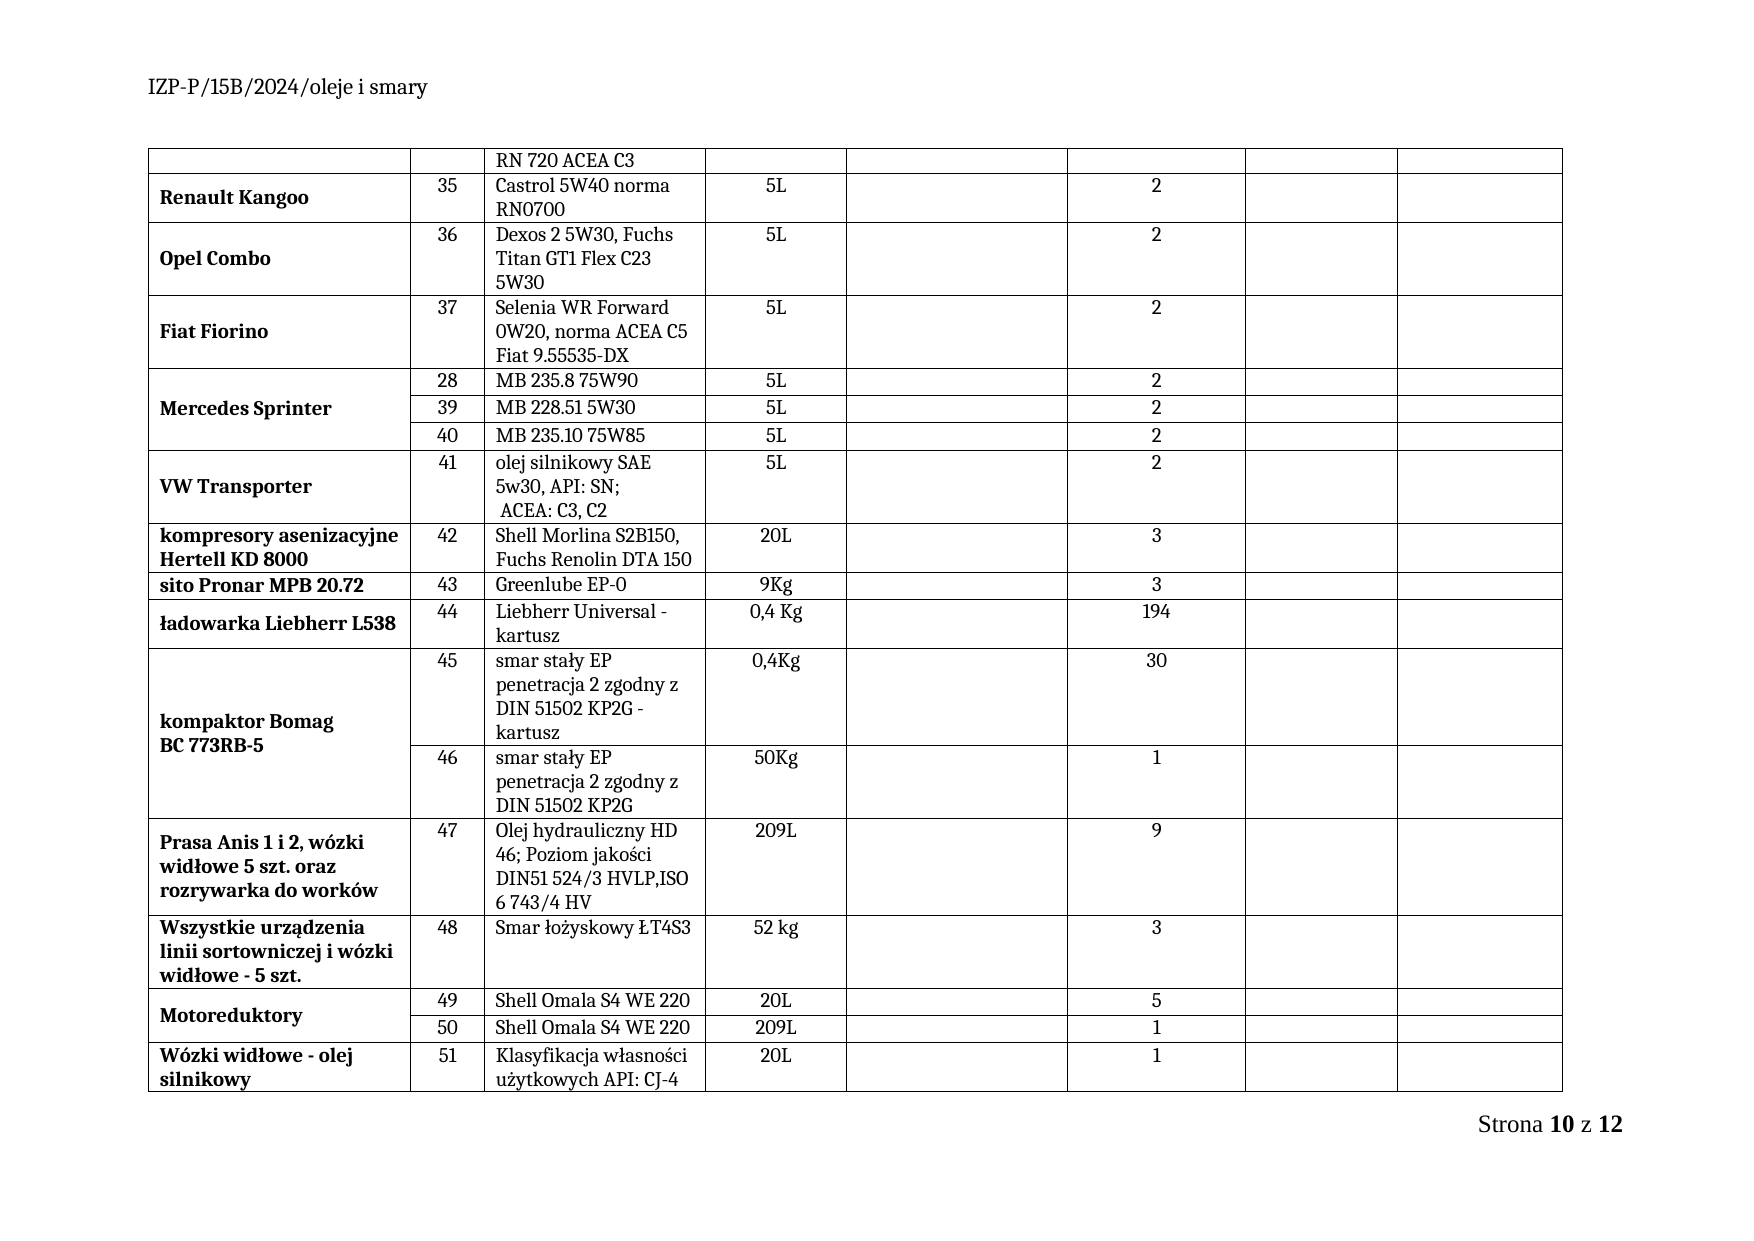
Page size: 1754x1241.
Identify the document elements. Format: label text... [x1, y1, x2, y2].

table_cell [1246, 916, 1397, 987]
table_cell 9 [1068, 819, 1245, 914]
table_cell [1246, 989, 1397, 1015]
table_cell [1246, 223, 1397, 294]
table_cell MB 228.51 5W30 [485, 396, 705, 422]
table_cell 2 [1068, 451, 1245, 523]
table_cell [847, 989, 1067, 1015]
table_cell VW Transporter [149, 451, 410, 523]
table_cell olej silnikowy SAE 5w30, API: SN; ACEA: C3, C2 [485, 451, 705, 523]
table_cell 9Kg [706, 573, 846, 599]
table_cell [847, 149, 1067, 173]
table_cell Selenia WR Forward 0W20, norma ACEA C5 Fiat 9.55535-DX [485, 296, 705, 367]
table_cell 1 [1068, 746, 1245, 818]
table_cell Fiat Fiorino [149, 296, 410, 367]
table_cell [847, 1016, 1067, 1042]
table_cell [1246, 649, 1397, 745]
table_cell [1246, 819, 1397, 914]
table_cell 5L [706, 451, 846, 523]
table_cell [1398, 524, 1562, 572]
table_cell 37 [411, 296, 484, 367]
table_cell 45 [411, 649, 484, 745]
table_cell [1246, 451, 1397, 523]
table_cell [1246, 573, 1397, 599]
table_cell 5L [706, 369, 846, 395]
table_cell Dexos 2 5W30, Fuchs Titan GT1 Flex C23 5W30 [485, 223, 705, 294]
table_cell [1398, 296, 1562, 367]
table_cell 47 [411, 819, 484, 914]
table_cell 3 [1068, 916, 1245, 987]
table_cell 5L [706, 296, 846, 367]
table_cell [847, 1043, 1067, 1091]
table_cell [847, 369, 1067, 395]
table_cell [1398, 649, 1562, 745]
table_cell Greenlube EP-0 [485, 573, 705, 599]
table_cell 43 [411, 573, 484, 599]
table_cell Olej hydrauliczny HD 46; Poziom jakości DIN51 524/3 HVLP,ISO 6 743/4 HV [485, 819, 705, 914]
table_cell [1398, 451, 1562, 523]
table_cell MB 235.8 75W90 [485, 369, 705, 395]
table_cell 1 [1068, 1016, 1245, 1042]
table_cell [1246, 746, 1397, 818]
table_cell [847, 223, 1067, 294]
table_cell 3 [1068, 573, 1245, 599]
table_cell MB 235.10 75W85 [485, 423, 705, 450]
table_cell 30 [1068, 649, 1245, 745]
table_cell [1246, 423, 1397, 450]
table_cell [847, 819, 1067, 914]
table_cell 28 [411, 369, 484, 395]
table_cell 48 [411, 916, 484, 987]
table_cell Opel Combo [149, 223, 410, 294]
table_cell [1246, 369, 1397, 395]
table_cell 20L [706, 989, 846, 1015]
table_cell Shell Morlina S2B150, Fuchs Renolin DTA 150 [485, 524, 705, 572]
table_cell 2 [1068, 396, 1245, 422]
table_cell [1398, 746, 1562, 818]
table_cell smar stały EP penetracja 2 zgodny z DIN 51502 KP2G [485, 746, 705, 818]
table_cell [847, 746, 1067, 818]
table_cell Shell Omala S4 WE 220 [485, 1016, 705, 1042]
table_cell 34 [411, 149, 484, 173]
table_cell [1398, 1016, 1562, 1042]
table_cell Motoreduktory [149, 989, 410, 1042]
table_cell [1398, 174, 1562, 222]
table_cell [1398, 223, 1562, 294]
table_cell 209L [706, 1016, 846, 1042]
table_cell [1246, 174, 1397, 222]
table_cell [485, 149, 705, 173]
table_cell 5L [706, 174, 846, 222]
table_cell [1246, 149, 1397, 173]
table_cell 39 [411, 396, 484, 422]
table_cell [1246, 296, 1397, 367]
table_cell 20L [706, 524, 846, 572]
table_cell 0,4 Kg [706, 600, 846, 648]
table_cell ładowarka Liebherr L538 [149, 600, 410, 648]
table_cell 5L [706, 149, 846, 173]
table_cell 5L [706, 396, 846, 422]
table_cell 1 [1068, 1043, 1245, 1091]
table_cell 40 [411, 423, 484, 450]
table_cell [1246, 1016, 1397, 1042]
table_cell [149, 1043, 410, 1091]
table_cell 46 [411, 746, 484, 818]
table_cell 2 [1068, 296, 1245, 367]
table_cell 52 kg [706, 916, 846, 987]
table_cell Shell Omala S4 WE 220 [485, 989, 705, 1015]
table_cell 209L [706, 819, 846, 914]
table_cell 41 [411, 451, 484, 523]
table_cell [1398, 916, 1562, 987]
table_cell Prasa Anis 1 i 2, wózki widłowe 5 szt. oraz rozrywarka do worków [149, 819, 410, 914]
table_cell [847, 600, 1067, 648]
table_cell [847, 174, 1067, 222]
table_cell [847, 423, 1067, 450]
table_cell 49 [411, 989, 484, 1015]
table_cell [1246, 600, 1397, 648]
table_cell 2 [1068, 174, 1245, 222]
table_cell [1398, 423, 1562, 450]
table_cell [1246, 524, 1397, 572]
table_cell sito Pronar MPB 20.72 [149, 573, 410, 599]
table_cell [1398, 573, 1562, 599]
table_cell 2 [1068, 369, 1245, 395]
table_cell kompresory asenizacyjne Hertell KD 8000 [149, 524, 410, 572]
table_cell Wszystkie urządzenia linii sortowniczej i wózki widłowe - 5 szt. [149, 916, 410, 987]
table_cell [1246, 396, 1397, 422]
table_cell smar stały EP penetracja 2 zgodny z DIN 51502 KP2G - kartusz [485, 649, 705, 745]
table_cell kompaktor Bomag BC 773RB-5 [149, 649, 410, 818]
table_cell Liebherr Universal - kartusz [485, 600, 705, 648]
table_cell 36 [411, 223, 484, 294]
table_cell [1398, 989, 1562, 1015]
table_cell Mercedes Sprinter [149, 369, 410, 450]
table_cell [1398, 600, 1562, 648]
table_cell [1398, 1043, 1562, 1091]
table_cell 42 [411, 524, 484, 572]
table_cell 51 [411, 1043, 484, 1091]
table_cell 2 [1068, 423, 1245, 450]
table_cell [485, 1043, 705, 1091]
table_cell 194 [1068, 600, 1245, 648]
table_cell 5 [1068, 989, 1245, 1015]
table_cell [1398, 369, 1562, 395]
table_cell 5L [706, 423, 846, 450]
table_cell [847, 916, 1067, 987]
table_cell 2 [1068, 149, 1245, 173]
table_cell 0,4Kg [706, 649, 846, 745]
table_cell Castrol 5W40 norma RN0700 [485, 174, 705, 222]
table_cell [847, 573, 1067, 599]
table_cell [847, 451, 1067, 523]
table_cell [847, 649, 1067, 745]
table_cell [847, 296, 1067, 367]
table_cell 20L [706, 1043, 846, 1091]
table_cell Smar łożyskowy ŁT4S3 [485, 916, 705, 987]
table_cell [1246, 1043, 1397, 1091]
table_cell 35 [411, 174, 484, 222]
table_cell [1398, 819, 1562, 914]
table_cell [847, 524, 1067, 572]
table_cell 50 [411, 1016, 484, 1042]
table_cell [847, 396, 1067, 422]
table_cell 2 [1068, 223, 1245, 294]
table_cell Renault Kangoo [149, 174, 410, 222]
table_cell 50Kg [706, 746, 846, 818]
table_cell 44 [411, 600, 484, 648]
table_cell 5L [706, 223, 846, 294]
table_cell 3 [1068, 524, 1245, 572]
table_cell [1398, 149, 1562, 173]
table_cell [1398, 396, 1562, 422]
